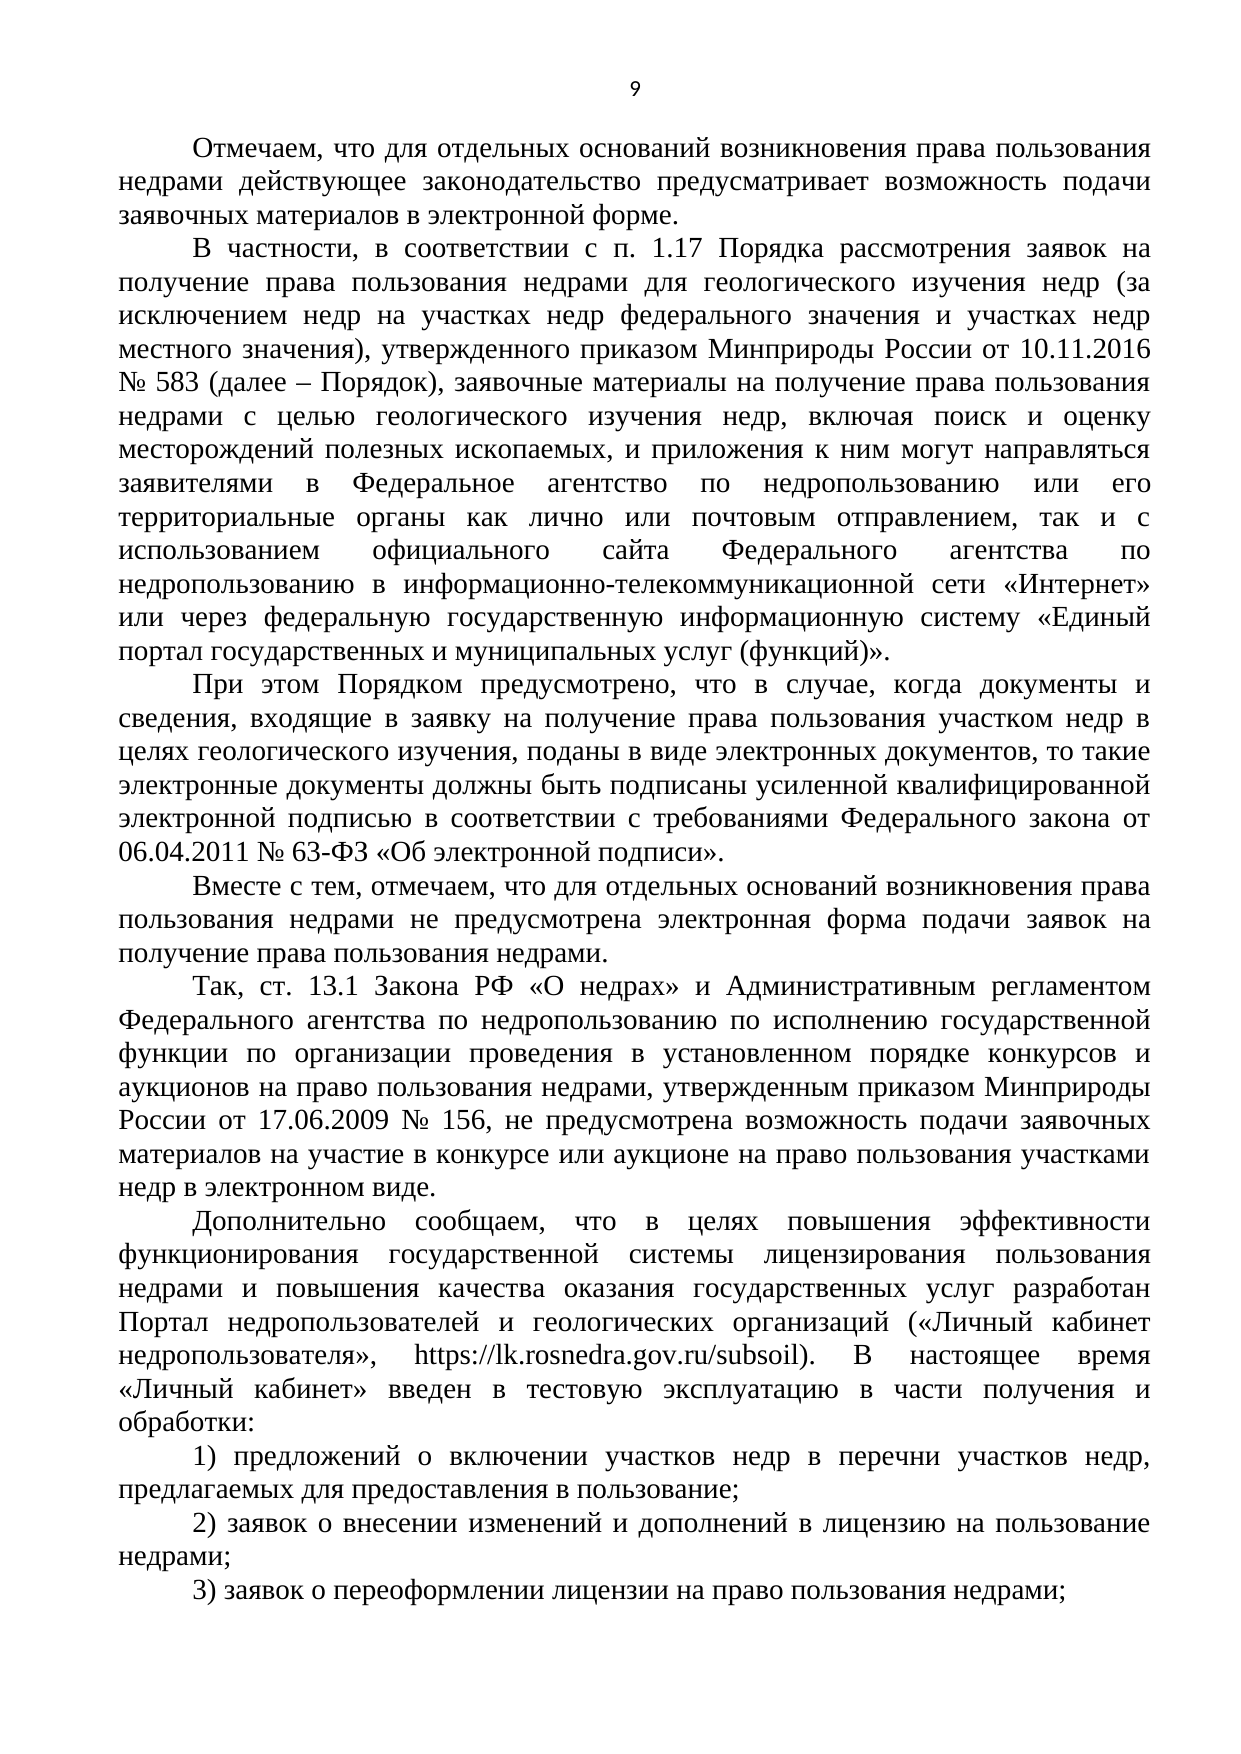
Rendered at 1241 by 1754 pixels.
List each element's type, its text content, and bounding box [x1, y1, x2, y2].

text 3) заявок о переоформлении лицензии на право пользования недрами; [118, 1572, 1152, 1606]
text Дополнительно сообщаем, что в целях повышения эффективности функционирования государственной системы лицензирования пользования недрами и повышения качества оказания государственных услуг разработан Портал недропользователей и геологических организаций («Личный кабинет недропользователя», https://lk.rosnedra.gov.ru/subsoil). В настоящее время «Личный кабинет» введен в тестовую эксплуатацию в части получения и обработки: [118, 1203, 1152, 1438]
text 1) предложений о включении участков недр в перечни участков недр, предлагаемых для предоставления в пользование; [118, 1438, 1152, 1505]
text Так, ст. 13.1 Закона РФ «О недрах» и Административным регламентом Федерального агентства по недропользованию по исполнению государственной функции по организации проведения в установленном порядке конкурсов и аукционов на право пользования недрами, утвержденным приказом Минприроды России от 17.06.2009 № 156, не предусмотрена возможность подачи заявочных материалов на участие в конкурсе или аукционе на право пользования участками недр в электронном виде. [118, 968, 1152, 1203]
text 2) заявок о внесении изменений и дополнений в лицензию на пользование недрами; [118, 1505, 1152, 1572]
text В частности, в соответствии с п. 1.17 Порядка рассмотрения заявок на получение права пользования недрами для геологического изучения недр (за исключением недр на участках недр федерального значения и участках недр местного значения), утвержденного приказом Минприроды России от 10.11.2016 № 583 (далее – Порядок), заявочные материалы на получение права пользования недрами с целью геологического изучения недр, включая поиск и оценку месторождений полезных ископаемых, и приложения к ним могут направляться заявителями в Федеральное агентство по недропользованию или его территориальные органы как лично или почтовым отправлением, так и с использованием официального сайта Федерального агентства по недропользованию в информационно-телекоммуникационной сети «Интернет» или через федеральную государственную информационную систему «Единый портал государственных и муниципальных услуг (функций)». [118, 230, 1152, 666]
text При этом Порядком предусмотрено, что в случае, когда документы и сведения, входящие в заявку на получение права пользования участком недр в целях геологического изучения, поданы в виде электронных документов, то такие электронные документы должны быть подписаны усиленной квалифицированной электронной подписью в соответствии с требованиями Федерального закона от 06.04.2011 № 63-ФЗ «Об электронной подписи». [118, 666, 1152, 868]
text Вместе с тем, отмечаем, что для отдельных оснований возникновения права пользования недрами не предусмотрена электронная форма подачи заявок на получение права пользования недрами. [118, 868, 1152, 968]
text Отмечаем, что для отдельных оснований возникновения права пользования недрами действующее законодательство предусматривает возможность подачи заявочных материалов в электронной форме. [118, 130, 1152, 230]
